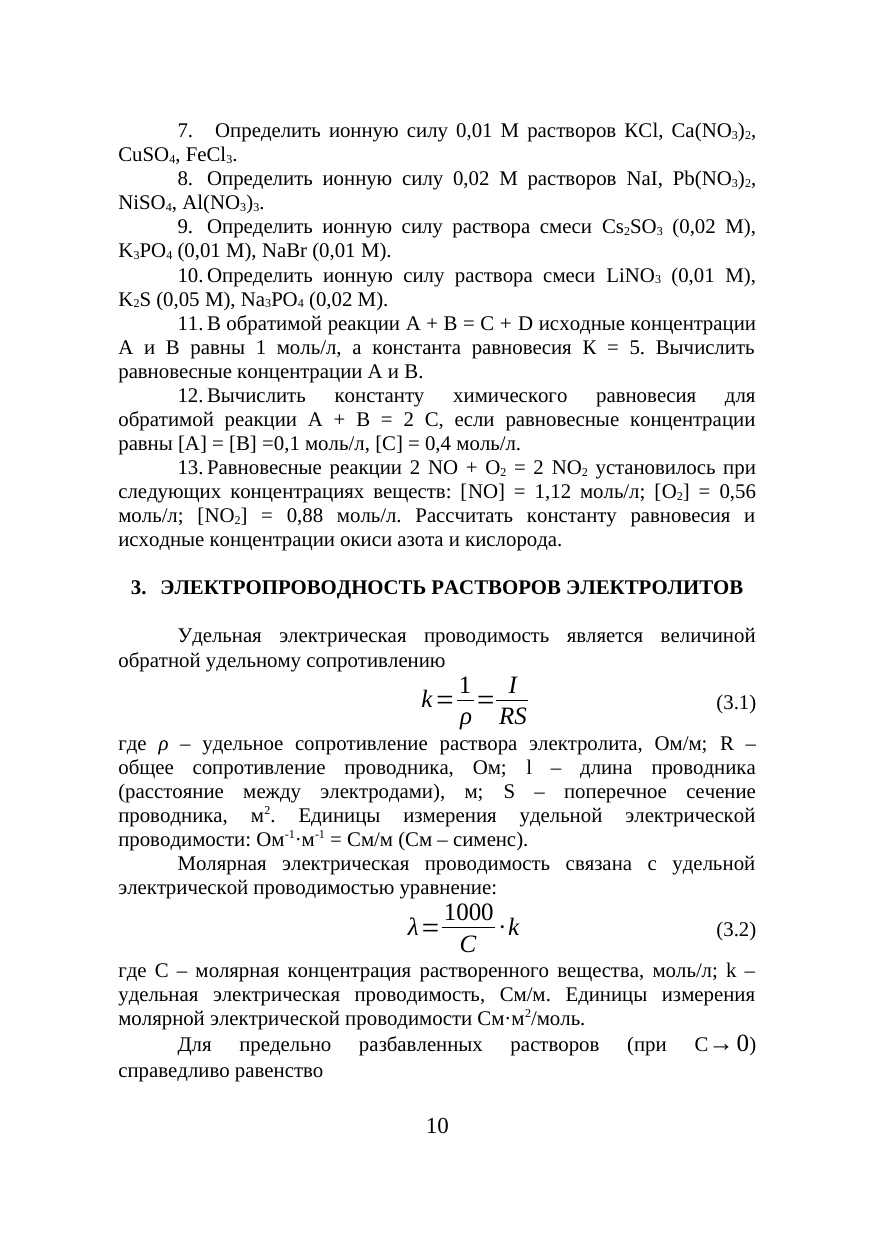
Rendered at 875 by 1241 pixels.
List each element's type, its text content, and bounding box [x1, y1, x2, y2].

list Равновесные реакции 2 NO + O2 = 2 NO2 установилось при следующих концентрациях веществ: [NO] = 1,12 моль/л; [O2] = 0,56 моль/л; [NO2] = 0,88 моль/л. Рассчитать константу равновесия и исходные концентрации окиси азота и кислорода. [118, 455, 756, 551]
text где С – молярная концентрация растворенного вещества, моль/л; k – удельная электрическая проводимость, См/м. Единицы измерения молярной электрической проводимости См·м2/моль. [118, 958, 756, 1030]
text где ρ – удельное сопротивление раствора электролита, Ом/м; R – общее сопротивление проводника, Ом; l – длина проводника (расстояние между электродами), м; S – поперечное сечение проводника, м2. Единицы измерения удельной электрической проводимости: Ом-1·м-1 = См/м (См – сименс). [118, 731, 756, 851]
list В обратимой реакции А + В = С + D исходные концентрации А и В равны 1 моль/л, а константа равновесия К = 5. Вычислить равновесные концентрации А и В. [118, 311, 756, 383]
list Определить ионную силу раствора смеси LiNO3 (0,01 M), K2S (0,05 M), Na3PO4 (0,02 M). [118, 262, 756, 311]
list Определить ионную силу 0,01 М растворов КСl, Ca(NO3)2, CuSO4, FeCl3. [118, 118, 756, 166]
list Определить ионную силу раствора смеси Cs2SO3 (0,02 M), K3PO4 (0,01 M), NaBr (0,01 M). [118, 214, 756, 262]
list Вычислить константу химического равновесия для обратимой реакции А + В = 2 С, если равновесные концентрации равны [А] = [В] =0,1 моль/л, [С] = 0,4 моль/л. [118, 383, 756, 455]
text Для предельно разбавленных растворов (при С) справедливо равенство [118, 1030, 756, 1082]
text (3.1) [118, 672, 756, 731]
text Молярная электрическая проводимость связана с удельной электрической проводимостью уравнение: [118, 851, 756, 899]
list Определить ионную силу 0,02 М растворов NaI, Pb(NO3)2, NiSO4, Al(NO3)3. [118, 166, 756, 214]
list ЭЛЕКТРОПРОВОДНОСТЬ РАСТВОРОВ ЭЛЕКТРОЛИТОВ [118, 575, 756, 599]
text Удельная электрическая проводимость является величиной обратной удельному сопротивлению [118, 623, 756, 672]
text (3.2) [118, 899, 756, 958]
